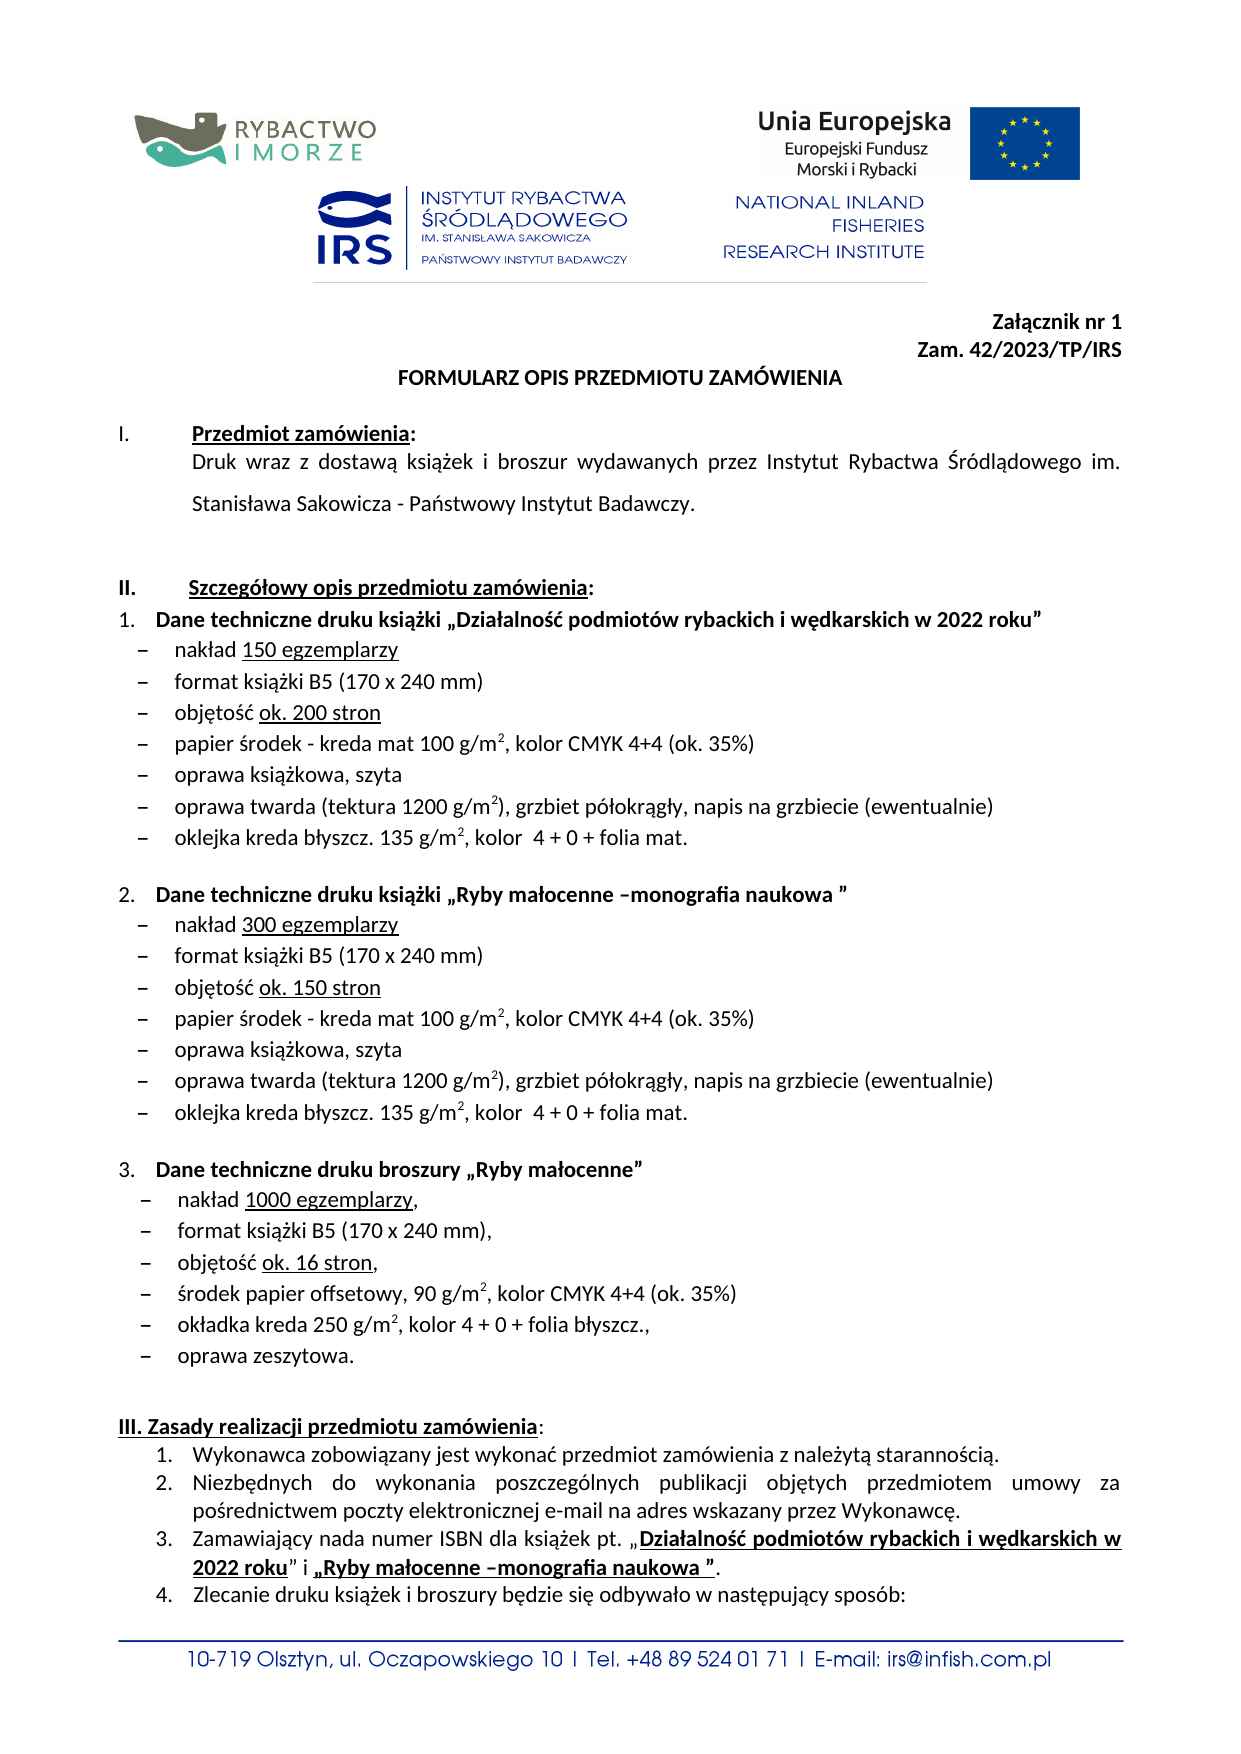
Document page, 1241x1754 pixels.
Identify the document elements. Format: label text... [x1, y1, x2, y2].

text II. Szczegółowy opis przedmiotu zamówienia: [118, 573, 1122, 601]
list środek papier offsetowy, 90 g/m2, kolor CMYK 4+4 (ok. 35%) [140, 1277, 1122, 1308]
list objętość ok. 150 stron [137, 971, 1122, 1002]
list oprawa twarda (tektura 1200 g/m2), grzbiet półokrągły, napis na grzbiecie (ewentualnie) [137, 1064, 1122, 1096]
list Zlecanie druku książek i broszury będzie się odbywało w następujący sposób: [156, 1581, 1122, 1609]
list nakład 150 egzemplarzy [137, 633, 1122, 665]
list oklejka kreda błyszcz. 135 g/m2, kolor 4 + 0 + folia mat. [137, 1096, 1122, 1127]
list Wykonawca zobowiązany jest wykonać przedmiot zamówienia z należytą starannością. [155, 1441, 1122, 1468]
list objętość ok. 200 stron [137, 696, 1122, 727]
list format książki B5 (170 x 240 mm) [137, 665, 1122, 696]
text Załącznik nr 1 [236, 307, 1122, 335]
list Dane techniczne druku broszury „Ryby małocenne” [118, 1155, 1122, 1183]
list format książki B5 (170 x 240 mm) [137, 939, 1122, 971]
list oprawa zeszytowa. [140, 1339, 1122, 1371]
list papier środek - kreda mat 100 g/m2, kolor CMYK 4+4 (ok. 35%) [137, 727, 1122, 758]
picture [313, 186, 927, 283]
list nakład 300 egzemplarzy [137, 908, 1122, 939]
list oprawa twarda (tektura 1200 g/m2), grzbiet półokrągły, napis na grzbiecie (ewentualnie) [137, 790, 1122, 821]
list Dane techniczne druku książki „Ryby małocenne –monografia naukowa ” [118, 880, 1122, 908]
list objętość ok. 16 stron, [140, 1246, 1122, 1277]
list oklejka kreda błyszcz. 135 g/m2, kolor 4 + 0 + folia mat. [137, 821, 1122, 852]
text III. Zasady realizacji przedmiotu zamówienia: [118, 1412, 1122, 1441]
list oprawa książkowa, szyta [137, 758, 1122, 790]
list nakład 1000 egzemplarzy, [140, 1183, 1122, 1214]
list Zamawiający nada numer ISBN dla książek pt. „Działalność podmiotów rybackich i wędkarskich w 2022 roku” i „Ryby małocenne –monografia naukowa ”. [155, 1524, 1122, 1581]
list format książki B5 (170 x 240 mm), [140, 1214, 1122, 1246]
list oprawa książkowa, szyta [137, 1033, 1122, 1064]
picture [759, 105, 1082, 182]
list okładka kreda 250 g/m2, kolor 4 + 0 + folia błyszcz., [140, 1308, 1122, 1339]
list Dane techniczne druku książki „Działalność podmiotów rybackich i wędkarskich w 2022 roku” [118, 605, 1122, 633]
text Zam. 42/2023/TP/IRS [236, 335, 1122, 363]
text I. Przedmiot zamówienia: [118, 419, 1122, 447]
picture [118, 92, 395, 182]
text FORMULARZ OPIS PRZEDMIOTU ZAMÓWIENIA [118, 363, 1122, 391]
picture [118, 1640, 1124, 1671]
list Druk wraz z dostawą książek i broszur wydawanych przez Instytut Rybactwa Śródlądowego im. Stanisława Sakowicza - Państwowy Instytut Badawczy. [192, 447, 1122, 517]
list papier środek - kreda mat 100 g/m2, kolor CMYK 4+4 (ok. 35%) [137, 1002, 1122, 1033]
